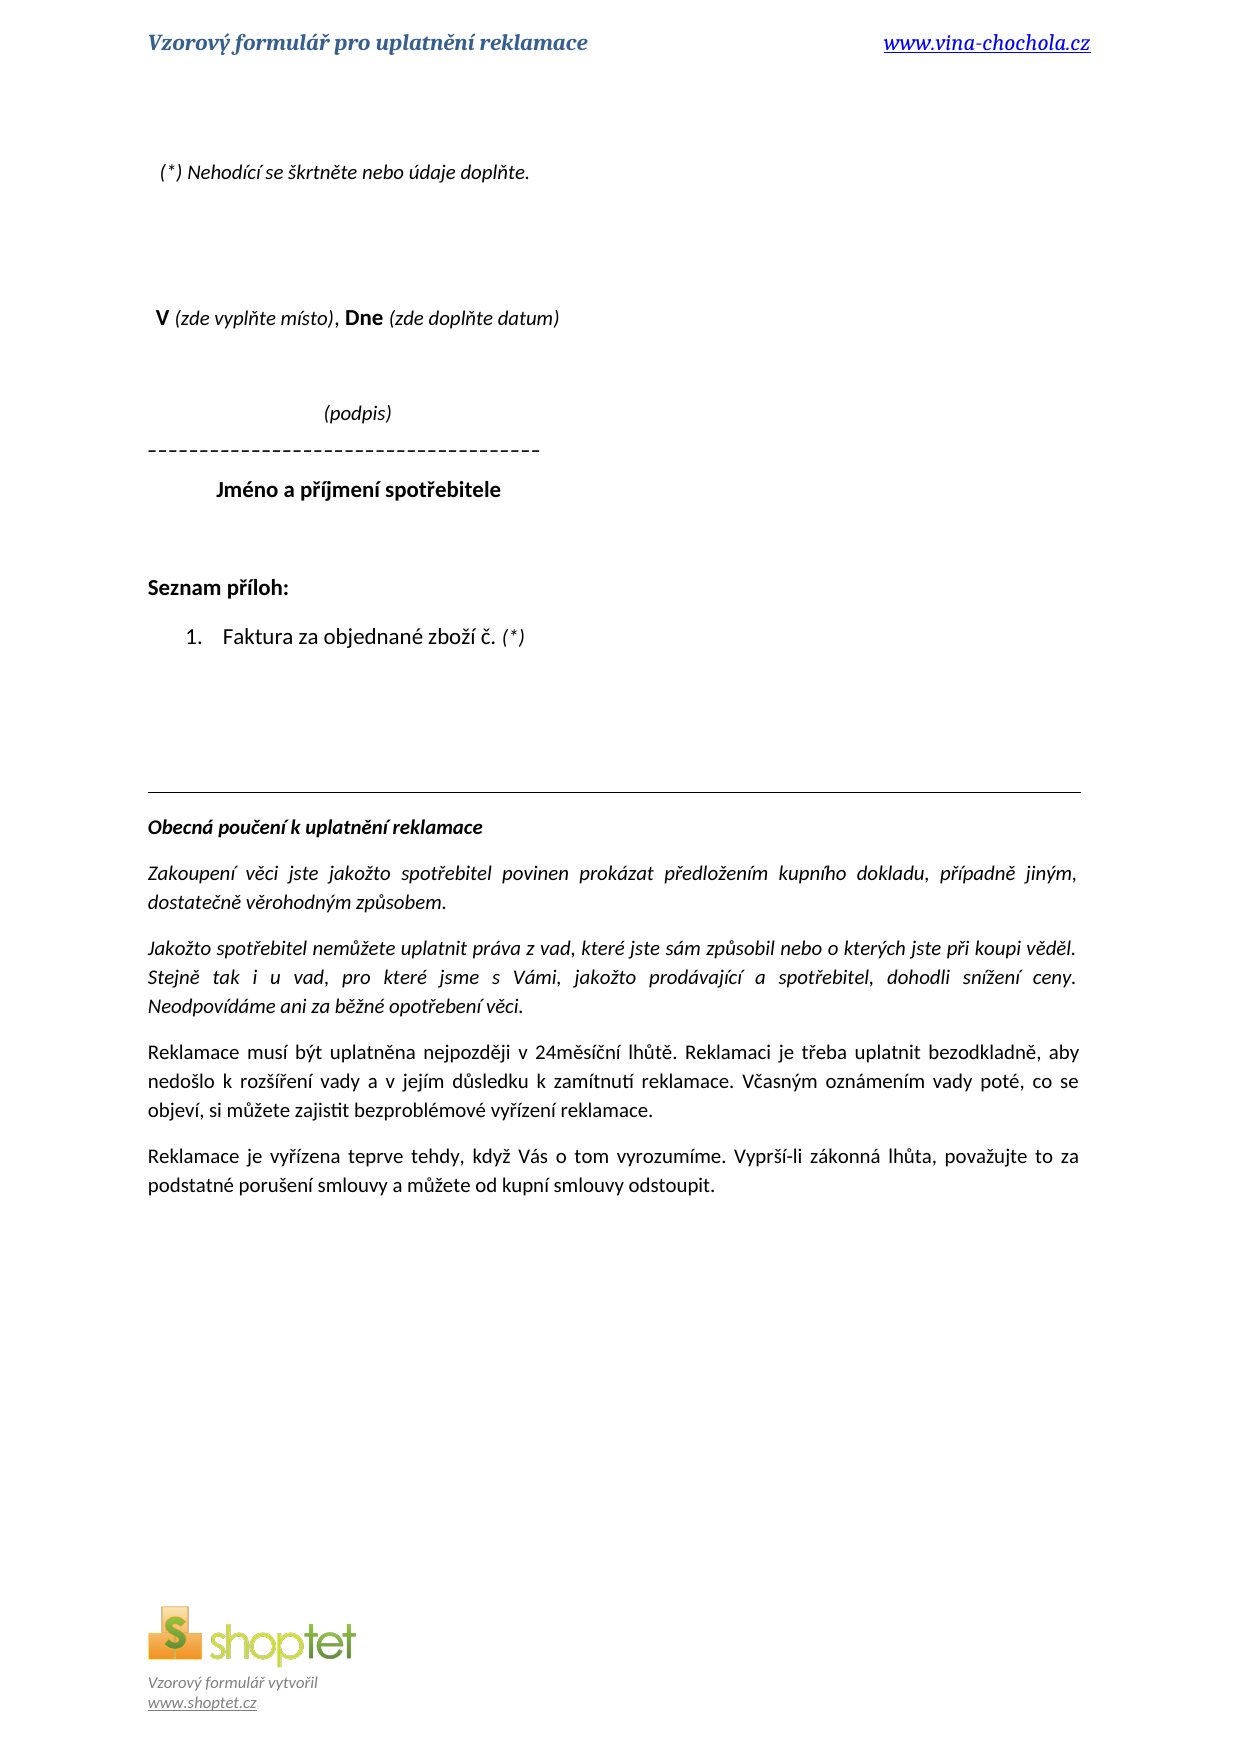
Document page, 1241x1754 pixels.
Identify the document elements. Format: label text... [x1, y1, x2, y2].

text (*) Nehodící se škrtněte nebo údaje doplňte. [159, 159, 1081, 184]
text Jakožto spotřebitel nemůžete uplatnit práva z vad, které jste sám způsobil nebo o kterých jste při koupi věděl. Stejně tak i u vad, pro které jsme s Vámi, jakožto prodávající a spotřebitel, dohodli snížení ceny. Neodpovídáme ani za běžné opotřebení věci. [148, 935, 1081, 1018]
text V (zde vyplňte místo), Dne (zde doplňte datum) [148, 303, 1081, 331]
text Seznam příloh: [148, 573, 1081, 601]
text Zakoupení věci jste jakožto spotřebitel povinen prokázat předložením kupního dokladu, případně jiným, dostatečně věrohodným způsobem. [148, 860, 1081, 914]
text Reklamace musí být uplatněna nejpozději v 24měsíční lhůtě. Reklamaci je třeba uplatnit bezodkladně, aby nedošlo k rozšíření vady a v jejím důsledku k zamítnutí reklamace. Včasným oznámením vady poté, co se objeví, si můžete zajistit bezproblémové vyřízení reklamace. [148, 1039, 1081, 1123]
text Jméno a příjmení spotřebitele [148, 475, 1081, 503]
list Faktura za objednané zboží č. (*) [185, 622, 1093, 650]
text (podpis) ______________________________________ [148, 400, 1081, 455]
text Reklamace je vyřízena teprve tehdy, když Vás o tom vyrozumíme. Vyprší-li zákonná lhůta, považujte to za podstatné porušení smlouvy a můžete od kupní smlouvy odstoupit. [148, 1143, 1081, 1198]
text Obecná poučení k uplatnění reklamace [148, 814, 1081, 839]
picture [130, 1596, 375, 1681]
